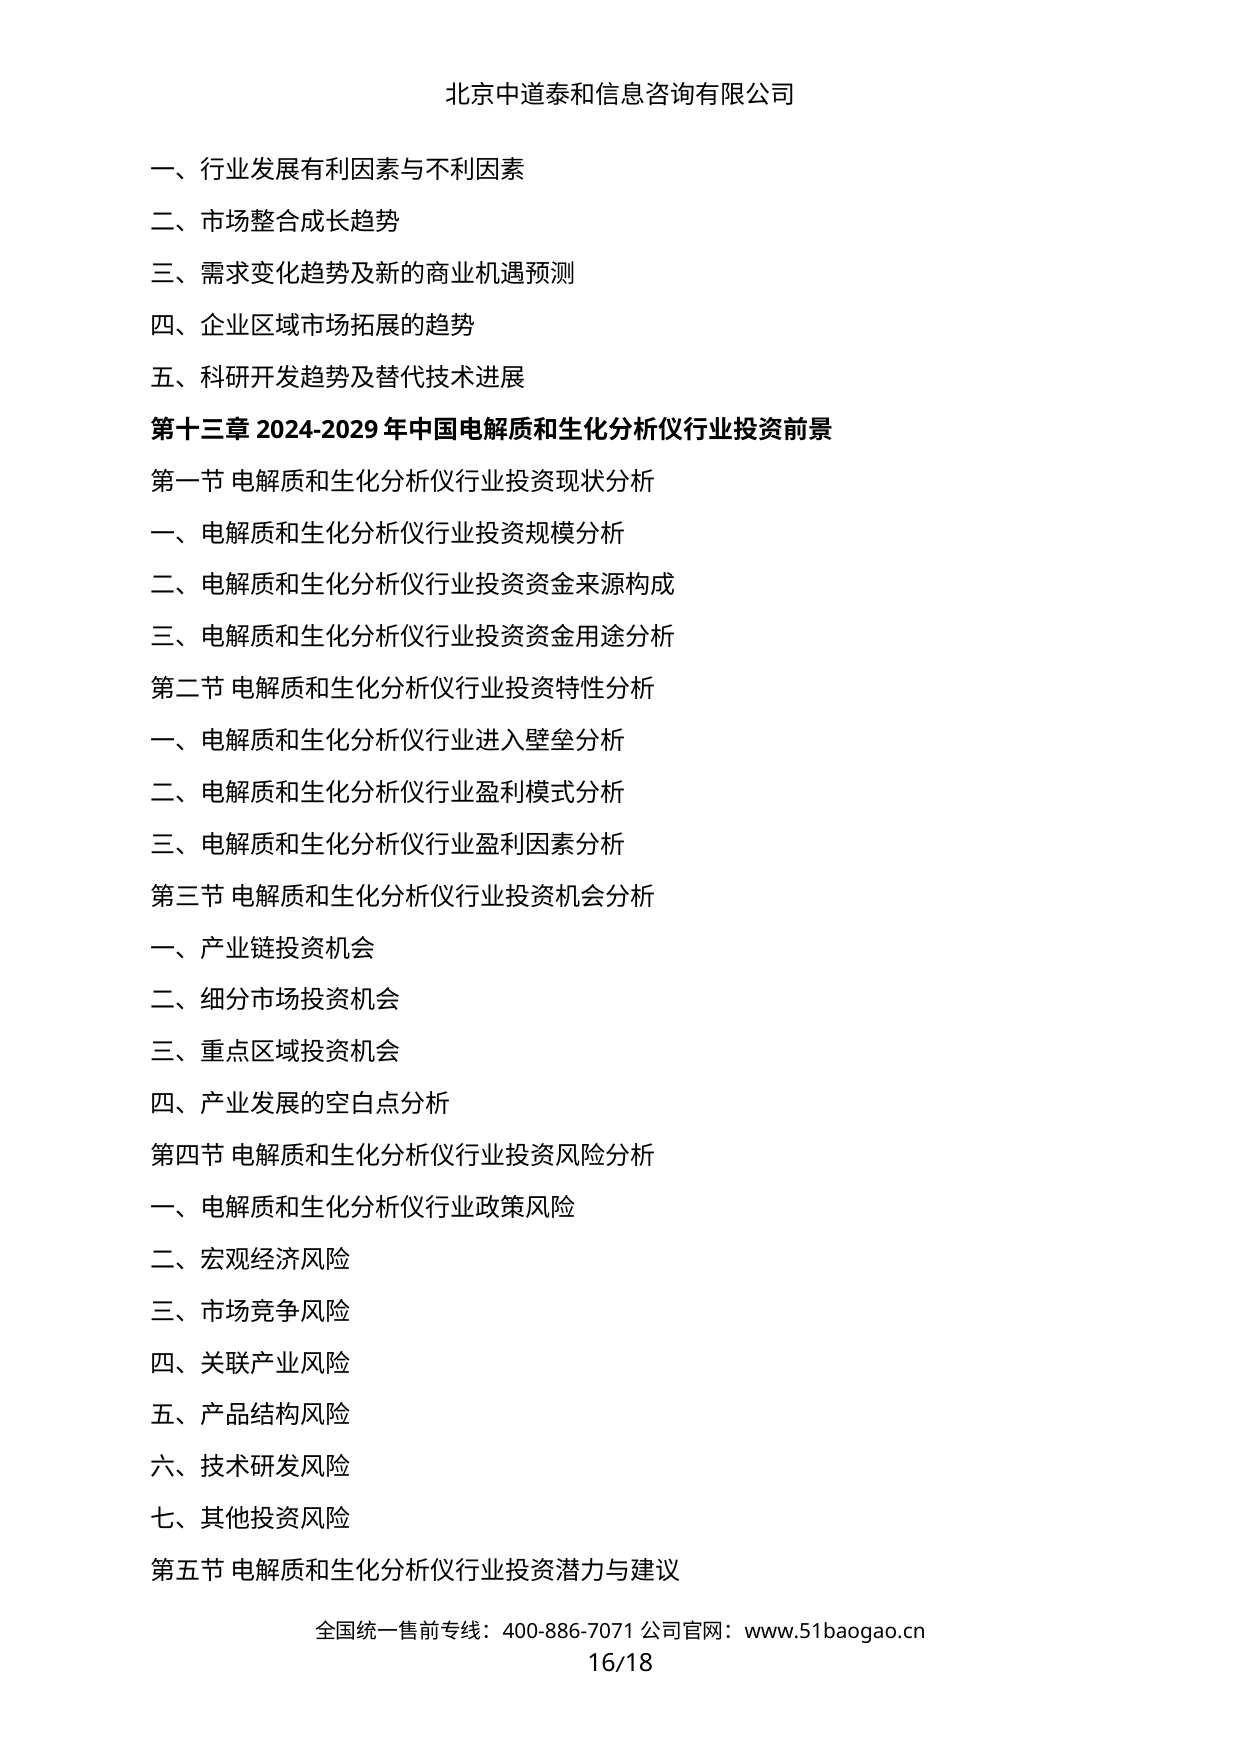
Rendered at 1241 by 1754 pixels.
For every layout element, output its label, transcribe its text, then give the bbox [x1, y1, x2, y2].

text 三、市场竞争风险 [150, 1291, 1090, 1327]
text 三、电解质和生化分析仪行业盈利因素分析 [150, 824, 1090, 861]
text 二、电解质和生化分析仪行业投资资金来源构成 [150, 565, 1090, 601]
text 第十三章 2024-2029年中国电解质和生化分析仪行业投资前景 [150, 409, 1090, 446]
text 一、电解质和生化分析仪行业投资规模分析 [150, 513, 1090, 549]
text 第三节 电解质和生化分析仪行业投资机会分析 [150, 876, 1090, 912]
text 二、电解质和生化分析仪行业盈利模式分析 [150, 772, 1090, 809]
text 四、关联产业风险 [150, 1343, 1090, 1379]
text 一、电解质和生化分析仪行业政策风险 [150, 1187, 1090, 1224]
text 二、市场整合成长趋势 [150, 202, 1090, 238]
text 一、行业发展有利因素与不利因素 [150, 150, 1090, 186]
text 第四节 电解质和生化分析仪行业投资风险分析 [150, 1136, 1090, 1172]
text 二、宏观经济风险 [150, 1239, 1090, 1276]
text 三、需求变化趋势及新的商业机遇预测 [150, 254, 1090, 290]
text 一、电解质和生化分析仪行业进入壁垒分析 [150, 721, 1090, 757]
text 四、产业发展的空白点分析 [150, 1084, 1090, 1120]
text 一、产业链投资机会 [150, 928, 1090, 964]
text 三、电解质和生化分析仪行业投资资金用途分析 [150, 617, 1090, 653]
text 三、重点区域投资机会 [150, 1032, 1090, 1068]
text 四、企业区域市场拓展的趋势 [150, 306, 1090, 342]
text 五、产品结构风险 [150, 1395, 1090, 1431]
text 第一节 电解质和生化分析仪行业投资现状分析 [150, 461, 1090, 497]
text 六、技术研发风险 [150, 1447, 1090, 1483]
text 五、科研开发趋势及替代技术进展 [150, 357, 1090, 394]
text 七、其他投资风险 [150, 1499, 1090, 1535]
text 第二节 电解质和生化分析仪行业投资特性分析 [150, 669, 1090, 705]
text 第五节 电解质和生化分析仪行业投资潜力与建议 [150, 1551, 1090, 1587]
text 二、细分市场投资机会 [150, 980, 1090, 1016]
